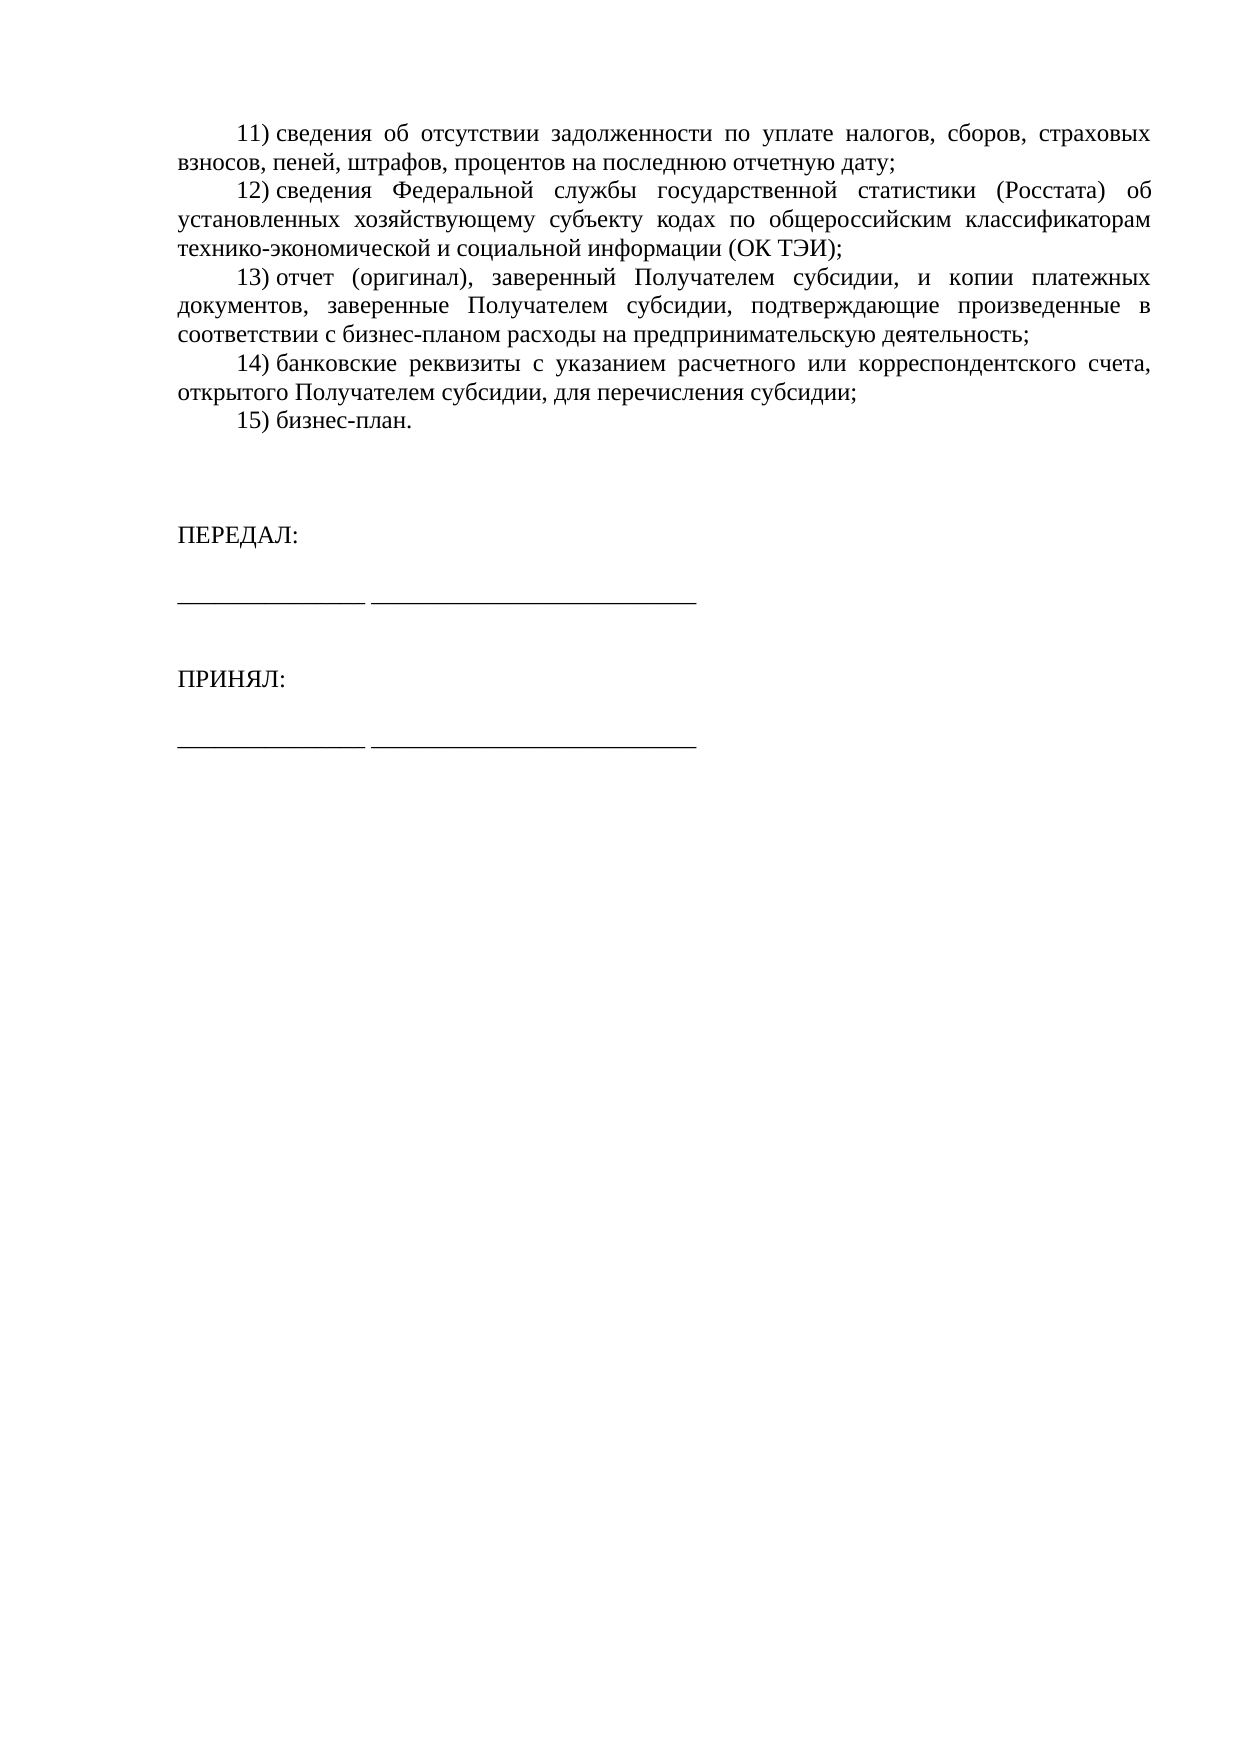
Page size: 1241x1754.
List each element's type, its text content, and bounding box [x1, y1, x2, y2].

text ПЕРЕДАЛ: [177, 521, 1152, 549]
text 14) банковские реквизиты с указанием расчетного или корреспондентского счета, открытого Получателем субсидии, для перечисления субсидии; [177, 348, 1152, 406]
text 13) отчет (оригинал), заверенный Получателем субсидии, и копии платежных документов, заверенные Получателем субсидии, подтверждающие произведенные в соответствии с бизнес-планом расходы на предпринимательскую деятельность; [177, 262, 1152, 348]
text 15) бизнес-план. [177, 406, 1152, 434]
text _______________ __________________________ [177, 578, 1152, 607]
text _______________ __________________________ [177, 722, 1152, 751]
text 11) сведения об отсутствии задолженности по уплате налогов, сборов, страховых взносов, пеней, штрафов, процентов на последнюю отчетную дату; [177, 118, 1152, 176]
text 12) сведения Федеральной службы государственной статистики (Росстата) об установленных хозяйствующему субъекту кодах по общероссийским классификаторам технико-экономической и социальной информации (ОК ТЭИ); [177, 176, 1152, 262]
text ПРИНЯЛ: [177, 664, 1152, 693]
